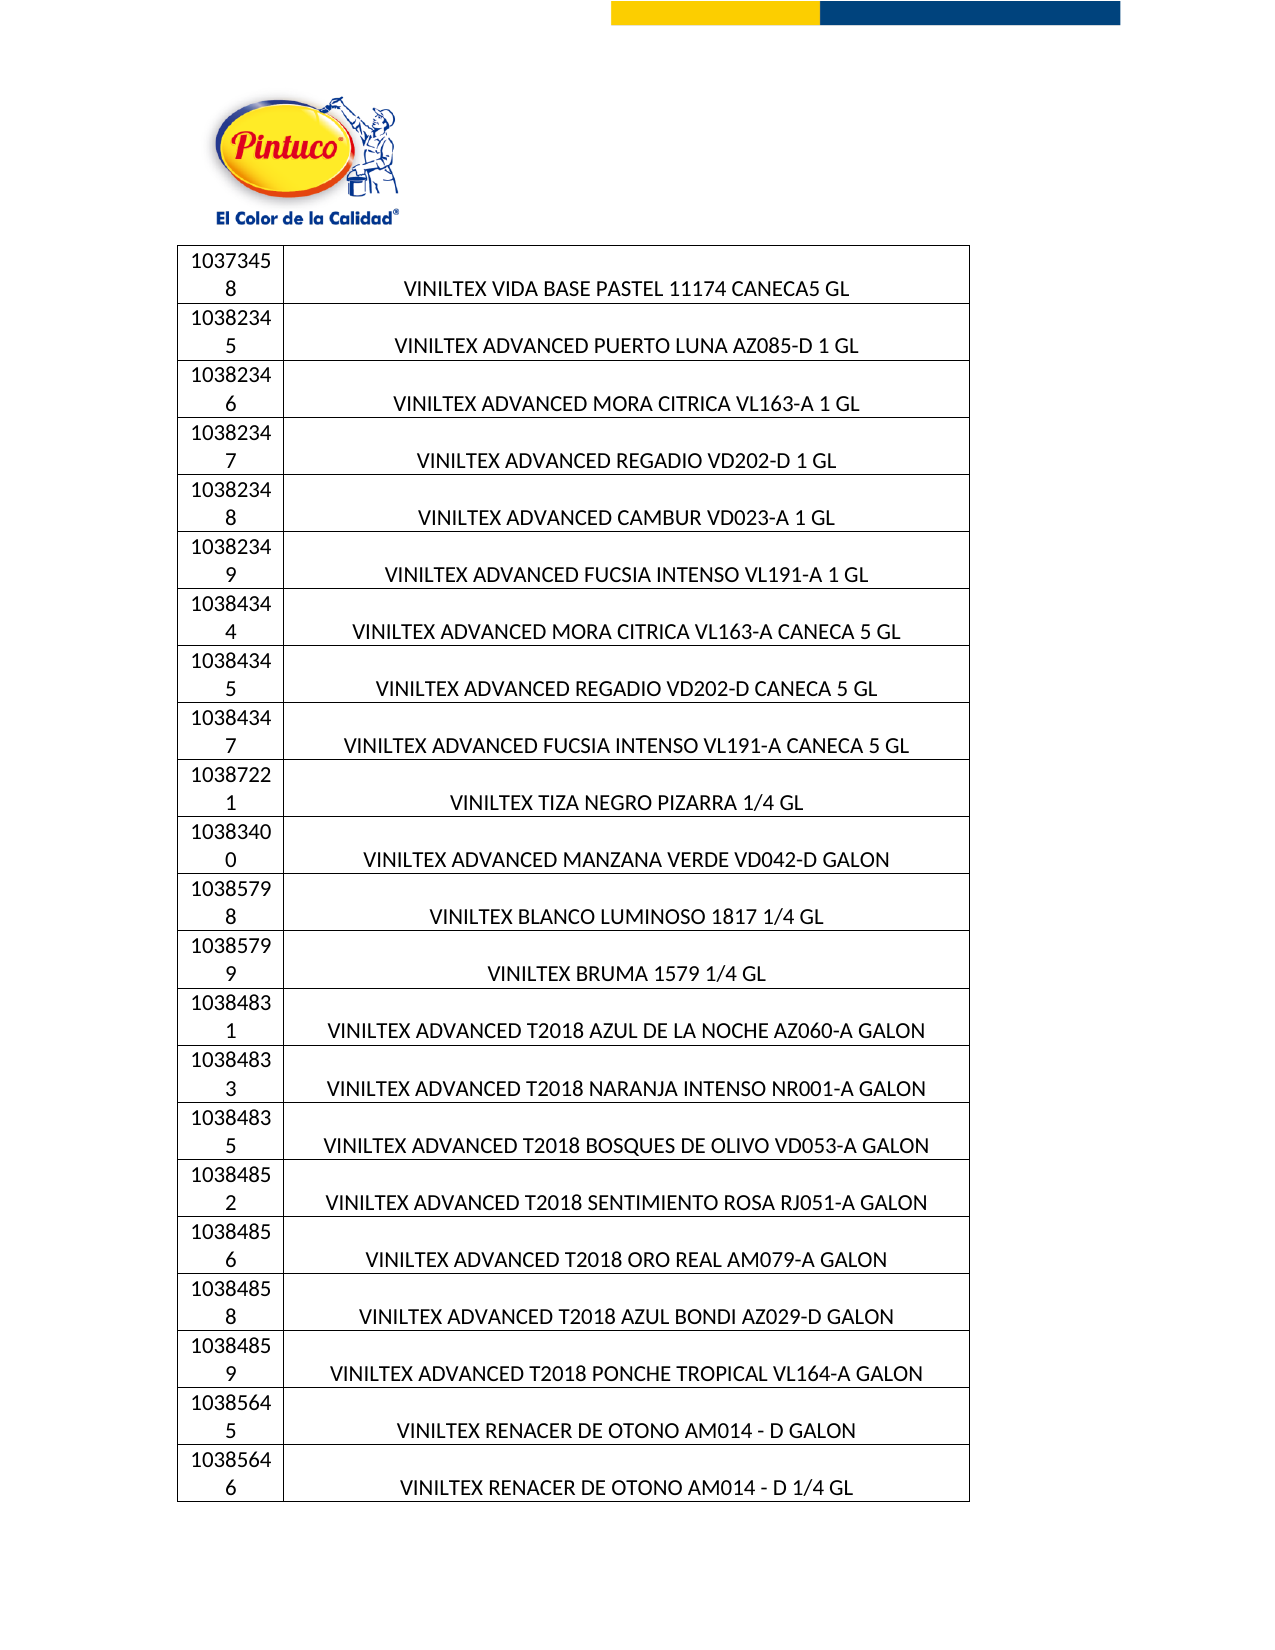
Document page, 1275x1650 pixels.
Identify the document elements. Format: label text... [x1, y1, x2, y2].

table_cell VINILTEX ADVANCED T2018 BOSQUES DE OLIVO VD053-A GALON [284, 1103, 969, 1159]
table_cell 10384835 [178, 1103, 283, 1159]
table_cell VINILTEX RENACER DE OTONO AM014 - D GALON [284, 1388, 969, 1444]
table_cell 10385799 [178, 931, 283, 987]
table_cell VINILTEX BRUMA 1579 1/4 GL [284, 931, 969, 987]
table_cell 10383400 [178, 817, 283, 873]
table_cell VINILTEX ADVANCED FUCSIA INTENSO VL191-A CANECA 5 GL [284, 703, 969, 759]
table_cell VINILTEX ADVANCED T2018 AZUL BONDI AZ029-D GALON [284, 1274, 969, 1330]
table_cell 10382348 [178, 475, 283, 531]
table_cell 10382346 [178, 361, 283, 417]
table_cell VINILTEX ADVANCED MORA CITRICA VL163-A CANECA 5 GL [284, 589, 969, 645]
table_cell 10384345 [178, 646, 283, 702]
table_cell VINILTEX BLANCO LUMINOSO 1817 1/4 GL [284, 874, 969, 930]
table_cell VINILTEX ADVANCED PUERTO LUNA AZ085-D 1 GL [284, 304, 969, 359]
table_cell VINILTEX ADVANCED MANZANA VERDE VD042-D GALON [284, 817, 969, 873]
table_cell 10384831 [178, 989, 283, 1044]
table_cell VINILTEX ADVANCED T2018 AZUL DE LA NOCHE AZ060-A GALON [284, 989, 969, 1044]
table_cell 10384859 [178, 1331, 283, 1387]
table_cell VINILTEX ADVANCED REGADIO VD202-D 1 GL [284, 418, 969, 474]
table_cell 10373458 [178, 246, 283, 302]
table_cell 10384858 [178, 1274, 283, 1330]
table_cell 10382347 [178, 418, 283, 474]
table_cell VINILTEX ADVANCED FUCSIA INTENSO VL191-A 1 GL [284, 532, 969, 588]
table_cell 10385646 [178, 1445, 283, 1501]
table_cell 10384852 [178, 1160, 283, 1216]
table_cell VINILTEX ADVANCED T2018 PONCHE TROPICAL VL164-A GALON [284, 1331, 969, 1387]
table_cell VINILTEX TIZA NEGRO PIZARRA 1/4 GL [284, 760, 969, 816]
table_cell 10385798 [178, 874, 283, 930]
table_cell VINILTEX ADVANCED CAMBUR VD023-A 1 GL [284, 475, 969, 531]
table_cell VINILTEX ADVANCED REGADIO VD202-D CANECA 5 GL [284, 646, 969, 702]
table_cell VINILTEX ADVANCED MORA CITRICA VL163-A 1 GL [284, 361, 969, 417]
table_cell VINILTEX ADVANCED T2018 NARANJA INTENSO NR001-A GALON [284, 1046, 969, 1102]
picture [103, 1, 1121, 246]
table_cell VINILTEX ADVANCED T2018 SENTIMIENTO ROSA RJ051-A GALON [284, 1160, 969, 1216]
table_cell VINILTEX VIDA BASE PASTEL 11174 CANECA5 GL [284, 246, 969, 302]
table_cell VINILTEX ADVANCED T2018 ORO REAL AM079-A GALON [284, 1217, 969, 1273]
table_cell VINILTEX RENACER DE OTONO AM014 - D 1/4 GL [284, 1445, 969, 1501]
table_cell 10382349 [178, 532, 283, 588]
table_cell 10387221 [178, 760, 283, 816]
table_cell 10385645 [178, 1388, 283, 1444]
table_cell 10384347 [178, 703, 283, 759]
table_cell 10384833 [178, 1046, 283, 1102]
table_cell 10384344 [178, 589, 283, 645]
table_cell 10382345 [178, 304, 283, 359]
table_cell 10384856 [178, 1217, 283, 1273]
